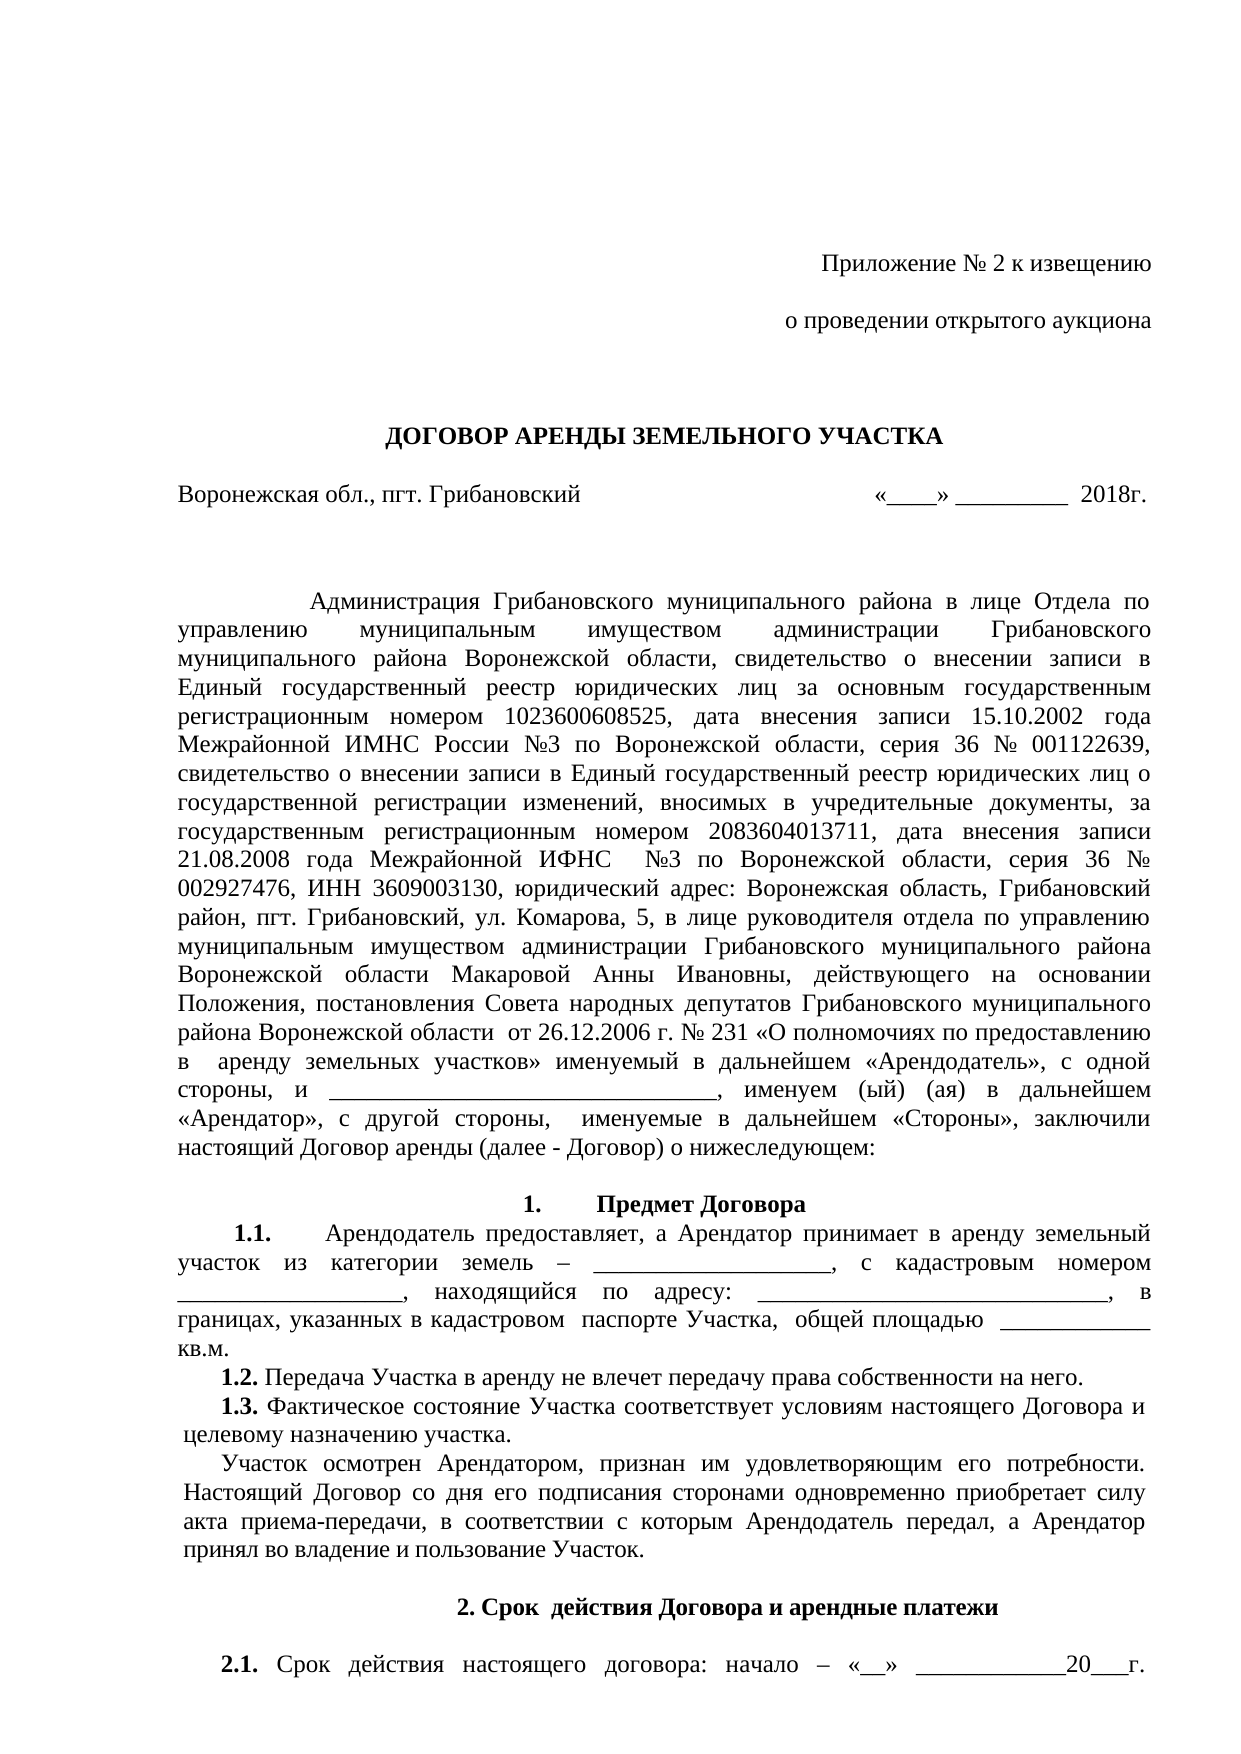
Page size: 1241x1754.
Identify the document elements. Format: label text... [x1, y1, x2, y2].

text Воронежская обл., пгт. Грибановский «____» _________ 2018г. [177, 479, 1152, 508]
text 1.3. Фактическое состояние Участка соответствует условиям настоящего Договора и целевому назначению участка. [183, 1391, 1146, 1448]
text Приложение № 2 к извещению [177, 248, 1152, 276]
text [183, 1649, 1146, 1678]
text 1.2. Передача Участка в аренду не влечет передачу права собственности на него. [183, 1362, 1146, 1391]
text Участок осмотрен Арендатором, признан им удовлетворяющим его потребности. Настоящий Договор со дня его подписания сторонами одновременно приобретает силу акта приема-передачи, в соответствии с которым Арендодатель передал, а Арендатор принял во владение и пользование Участок. [183, 1448, 1146, 1563]
text о проведении открытого аукциона [177, 306, 1152, 334]
text Администрация Грибановского муниципального района в лице Отдела по управлению муниципальным имуществом администрации Грибановского муниципального района Воронежской области, свидетельство о внесении записи в Единый государственный реестр юридических лиц за основным государственным регистрационным номером 1023600608525, дата внесения записи 15.10.2002 года Межрайонной ИМНС России №3 по Воронежской области, серия 36 № 001122639, свидетельство о внесении записи в Единый государственный реестр юридических лиц о государственной регистрации изменений, вносимых в учредительные документы, за государственным регистрационным номером 2083604013711, дата внесения записи 21.08.2008 года Межрайонной ИФНС №3 по Воронежской области, серия 36 № 002927476, ИНН 3609003130, юридический адрес: Воронежская область, Грибановский район, пгт. Грибановский, ул. Комарова, 5, в лице руководителя отдела по управлению муниципальным имуществом администрации Грибановского муниципального района Воронежской области Макаровой Анны Ивановны, действующего на основании Положения, постановления Совета народных депутатов Грибановского муниципального района Воронежской области от 26.12.2006 г. № 231 «О полномочиях по предоставлению в аренду земельных участков» именуемый в дальнейшем «Арендодатель», с одной стороны, и _______________________________, именуем (ый) (ая) в дальнейшем «Арендатор», с другой стороны, именуемые в дальнейшем «Стороны», заключили настоящий Договор аренды (далее - Договор) о нижеследующем: [177, 586, 1152, 1161]
text 1. Предмет Договора [177, 1189, 1152, 1218]
text 1.1. Арендодатель предоставляет, а Арендатор принимает в аренду земельный участок из категории земель – ___________________, с кадастровым номером __________________, находящийся по адресу: ____________________________, в границах, указанных в кадастровом паспорте Участка, общей площадью ____________ кв.м. [177, 1218, 1152, 1362]
text ДОГОВОР АРЕНДЫ ЗЕМЕЛЬНОГО УЧАСТКА [177, 421, 1152, 450]
text 2. Срок действия Договора и арендные платежи [183, 1592, 1146, 1621]
